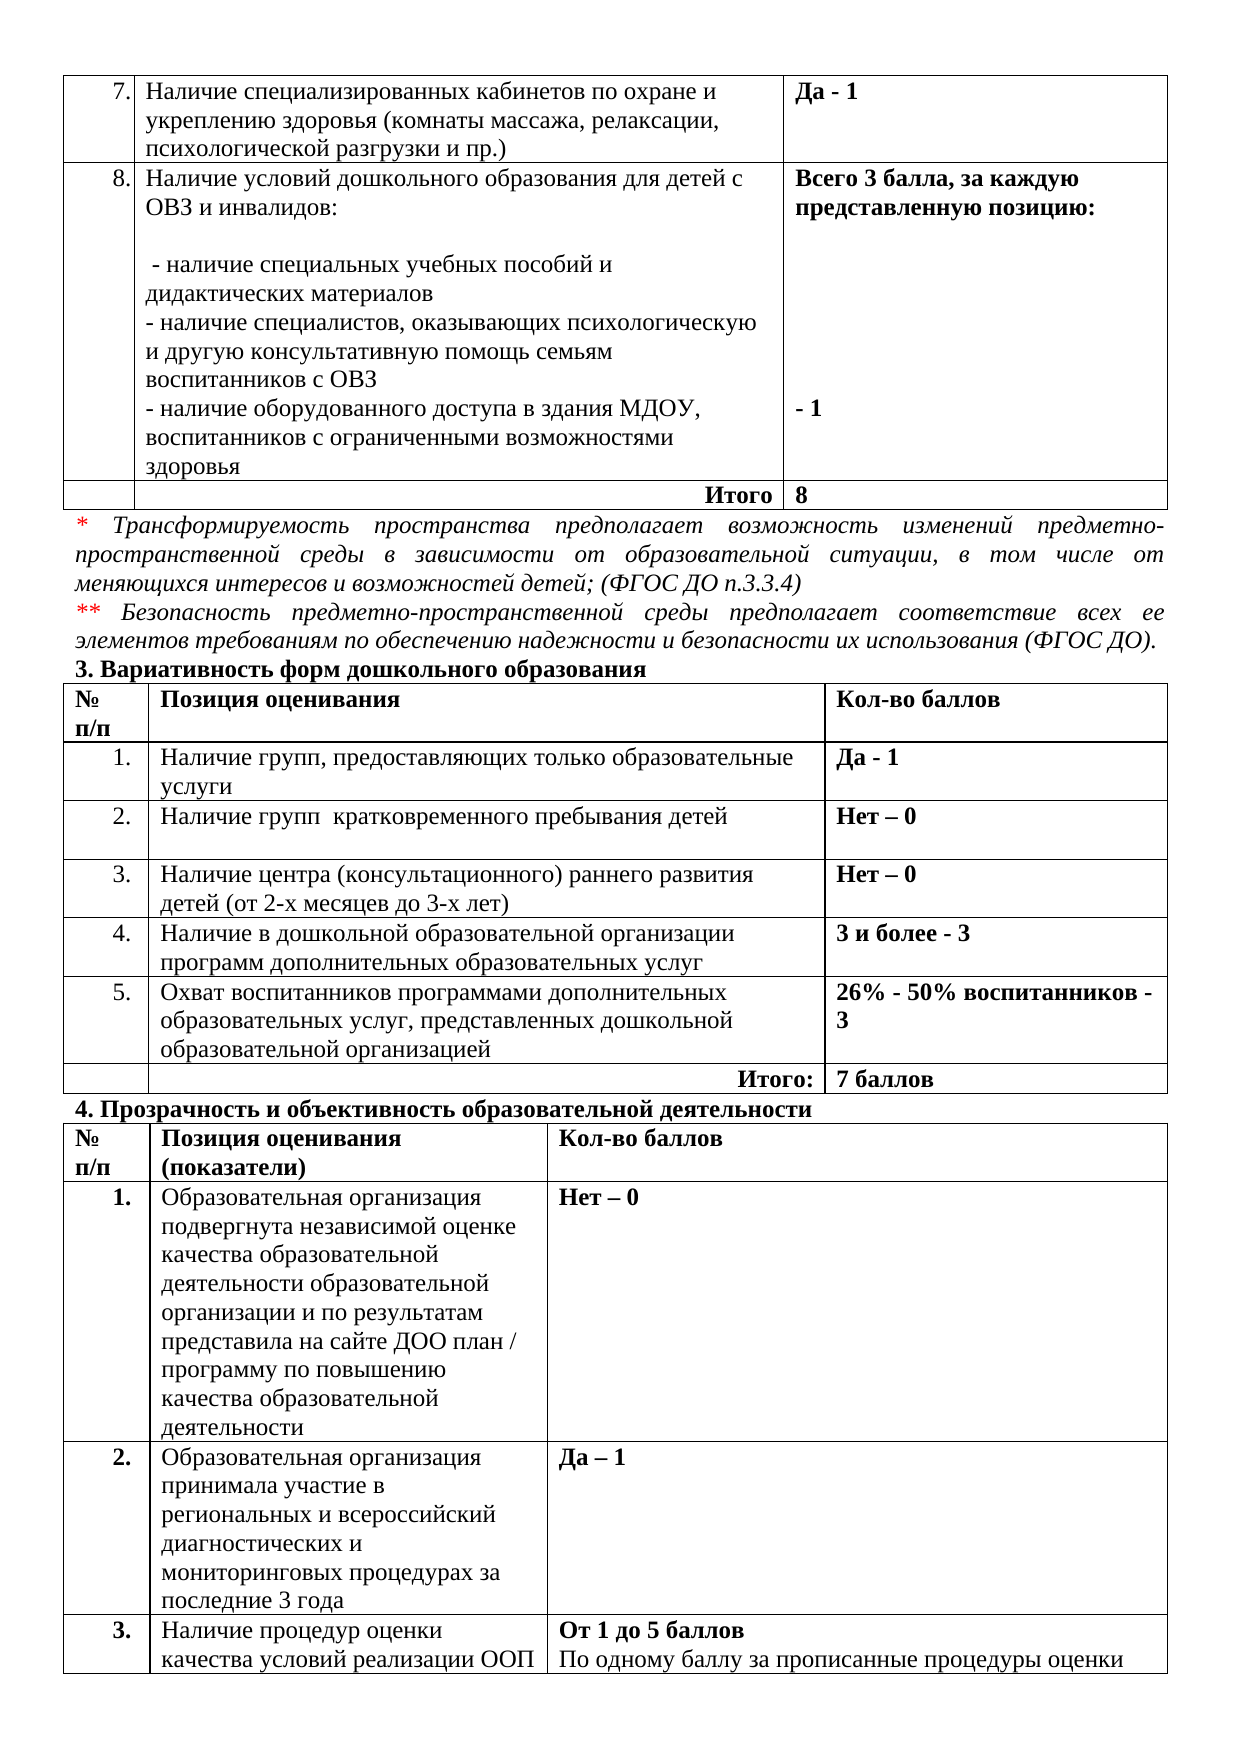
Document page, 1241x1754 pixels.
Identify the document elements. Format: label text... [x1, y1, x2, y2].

table_cell 8 [784, 481, 1167, 509]
table_cell [64, 977, 148, 1063]
table_cell Да - 1 [784, 76, 1167, 162]
table_cell [64, 481, 134, 509]
text 4. Прозрачность и объективность образовательной деятельности [75, 1094, 1165, 1122]
text 3. Вариативность форм дошкольного образования [75, 654, 1165, 683]
table_cell [64, 1615, 149, 1673]
table_cell Наличие групп, предоставляющих только образовательные услуги [149, 743, 824, 800]
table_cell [548, 1615, 1167, 1673]
table_cell Наличие групп кратковременного пребывания детей [149, 801, 824, 858]
table_cell Нет – 0 [826, 860, 1167, 917]
table_cell [64, 1442, 149, 1614]
table_cell Наличие центра (консультационного) раннего развития детей (от 2-х месяцев до 3-х лет) [149, 860, 824, 917]
table_header № п/п [64, 1124, 149, 1181]
table_cell Итого: [149, 1064, 824, 1093]
table_cell 3 и более - 3 [826, 918, 1167, 976]
table_header Позиция оценивания [149, 684, 824, 741]
table_cell Итого [135, 481, 783, 509]
table_cell Всего 3 балла, за каждую представленную позицию: - 1 [784, 163, 1167, 479]
table_header Позиция оценивания (показатели) [151, 1124, 547, 1181]
table_cell [64, 860, 148, 917]
table_cell Нет – 0 [826, 801, 1167, 858]
table_cell 7 баллов [826, 1064, 1167, 1093]
table_cell Наличие условий дошкольного образования для детей с ОВЗ и инвалидов: - наличие специальных учебных пособий и дидактических материалов - наличие специалистов, оказывающих психологическую и другую консультативную помощь семьям воспитанников с ОВЗ - наличие оборудованного доступа в здания МДОУ, воспитанников с ограниченными возможностями здоровья [135, 163, 783, 479]
table_header Кол-во баллов [826, 684, 1167, 741]
table_cell Нет – 0 [548, 1182, 1167, 1441]
table_cell [64, 1064, 148, 1093]
table_cell [64, 801, 148, 858]
table_cell Наличие в дошкольной образовательной организации программ дополнительных образовательных услуг [149, 918, 824, 976]
table_cell [64, 918, 148, 976]
table_cell Да - 1 [826, 743, 1167, 800]
table_cell [64, 163, 134, 479]
text ** Безопасность предметно-пространственной среды предполагает соответствие всех ее элементов требованиям по обеспечению надежности и безопасности их использования (ФГОС ДО). [75, 597, 1165, 654]
table_cell [64, 76, 134, 162]
text * Трансформируемость пространства предполагает возможность изменений предметно-пространственной среды в зависимости от образовательной ситуации, в том числе от меняющихся интересов и возможностей детей; (ФГОС ДО п.3.3.4) [75, 510, 1165, 597]
table_cell [64, 743, 148, 800]
table_cell [64, 1182, 149, 1441]
table_header Кол-во баллов [548, 1124, 1167, 1181]
table_cell Образовательная организация принимала участие в региональных и всероссийский диагностических и мониторинговых процедурах за последние 3 года [151, 1442, 547, 1614]
table_cell Наличие специализированных кабинетов по охране и укреплению здоровья (комнаты массажа, релаксации, психологической разгрузки и пр.) [135, 76, 783, 162]
table_header № п/п [64, 684, 148, 741]
table_cell Да – 1 [548, 1442, 1167, 1614]
table_cell Образовательная организация подвергнута независимой оценке качества образовательной деятельности образовательной организации и по результатам представила на сайте ДОО план / программу по повышению качества образовательной деятельности [151, 1182, 547, 1441]
table_cell 26% - 50% воспитанников - 3 [826, 977, 1167, 1063]
table_cell Охват воспитанников программами дополнительных образовательных услуг, представленных дошкольной образовательной организацией [149, 977, 824, 1063]
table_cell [151, 1615, 547, 1673]
